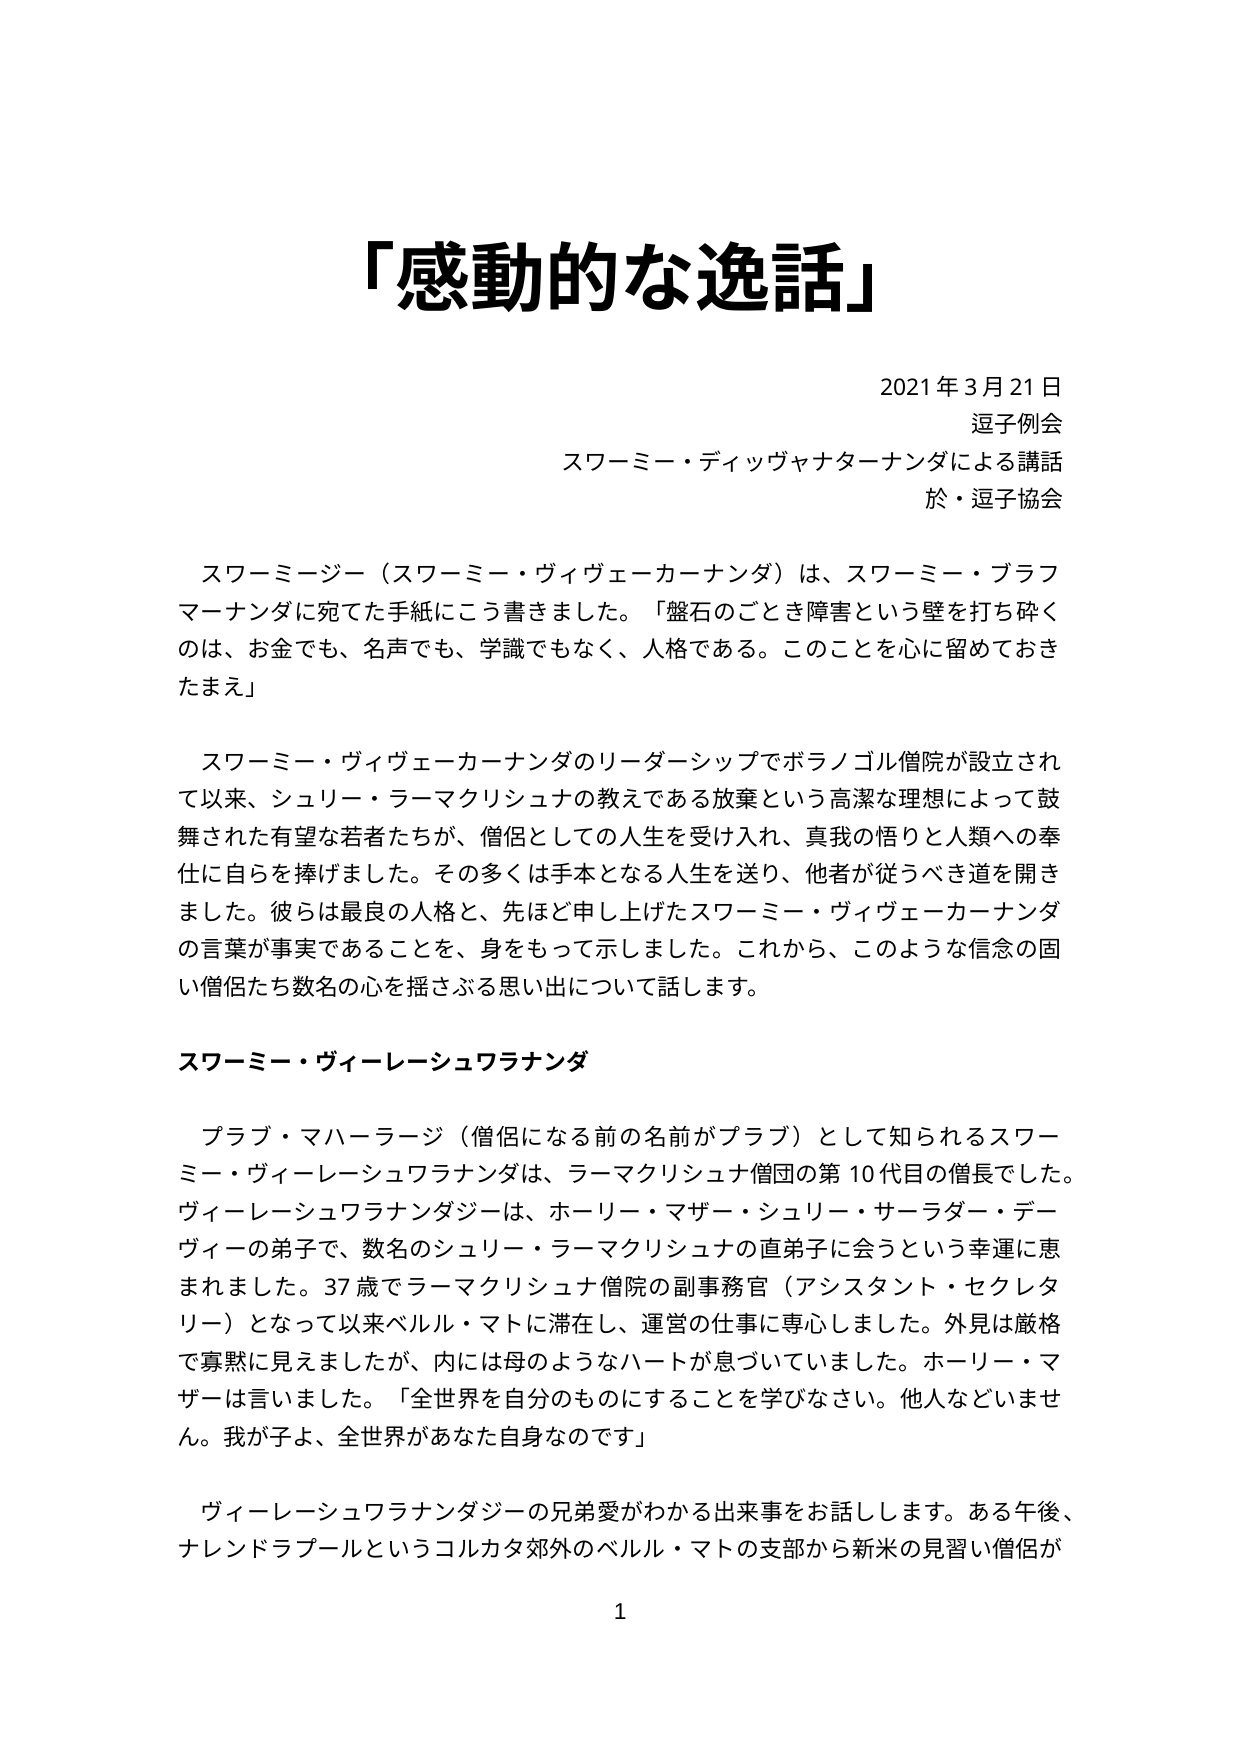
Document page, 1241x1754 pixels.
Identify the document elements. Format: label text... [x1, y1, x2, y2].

text 「感動的な逸話」 [177, 217, 1063, 329]
subtitle スワーミー・ディッヴャナターナンダによる講話 [269, 442, 1063, 479]
text スワーミー・ヴィーレーシュワラナンダ [177, 1042, 1063, 1079]
text プラブ・マハーラージ（僧侶になる前の名前がプラブ）として知られるスワーミー・ヴィーレーシュワラナンダは、ラーマクリシュナ僧団の第10代目の僧長でした。ヴィーレーシュワラナンダジーは、ホーリー・マザー・シュリー・サーラダー・デーヴィーの弟子で、数名のシュリー・ラーマクリシュナの直弟子に会うという幸運に恵まれました。37歳でラーマクリシュナ僧院の副事務官（アシスタント・セクレタリー）となって以来ベルル・マトに滞在し、運営の仕事に専心しました。外見は厳格で寡黙に見えましたが、内には母のようなハートが息づいていました。ホーリー・マザーは言いました。「全世界を自分のものにすることを学びなさい。他人などいません。我が子よ、全世界があなた自身なのです」 [177, 1117, 1063, 1454]
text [177, 1492, 1063, 1567]
text スワーミージー（スワーミー・ヴィヴェーカーナンダ）は、スワーミー・ブラフマーナンダに宛てた手紙にこう書きました。「盤石のごとき障害という壁を打ち砕くのは、お金でも、名声でも、学識でもなく、人格である。このことを心に留めておきたまえ」 [177, 554, 1063, 704]
subtitle 2021年3月21日 [269, 367, 1063, 404]
subtitle 逗子例会 [269, 404, 1063, 442]
text スワーミー・ヴィヴェーカーナンダのリーダーシップでボラノゴル僧院が設立されて以来、シュリー・ラーマクリシュナの教えである放棄という高潔な理想によって鼓舞された有望な若者たちが、僧侶としての人生を受け入れ、真我の悟りと人類への奉仕に自らを捧げました。その多くは手本となる人生を送り、他者が従うべき道を開きました。彼らは最良の人格と、先ほど申し上げたスワーミー・ヴィヴェーカーナンダの言葉が事実であることを、身をもって示しました。これから、このような信念の固い僧侶たち数名の心を揺さぶる思い出について話します。 [177, 742, 1063, 1004]
subtitle 於・逗子協会 [269, 479, 1063, 517]
